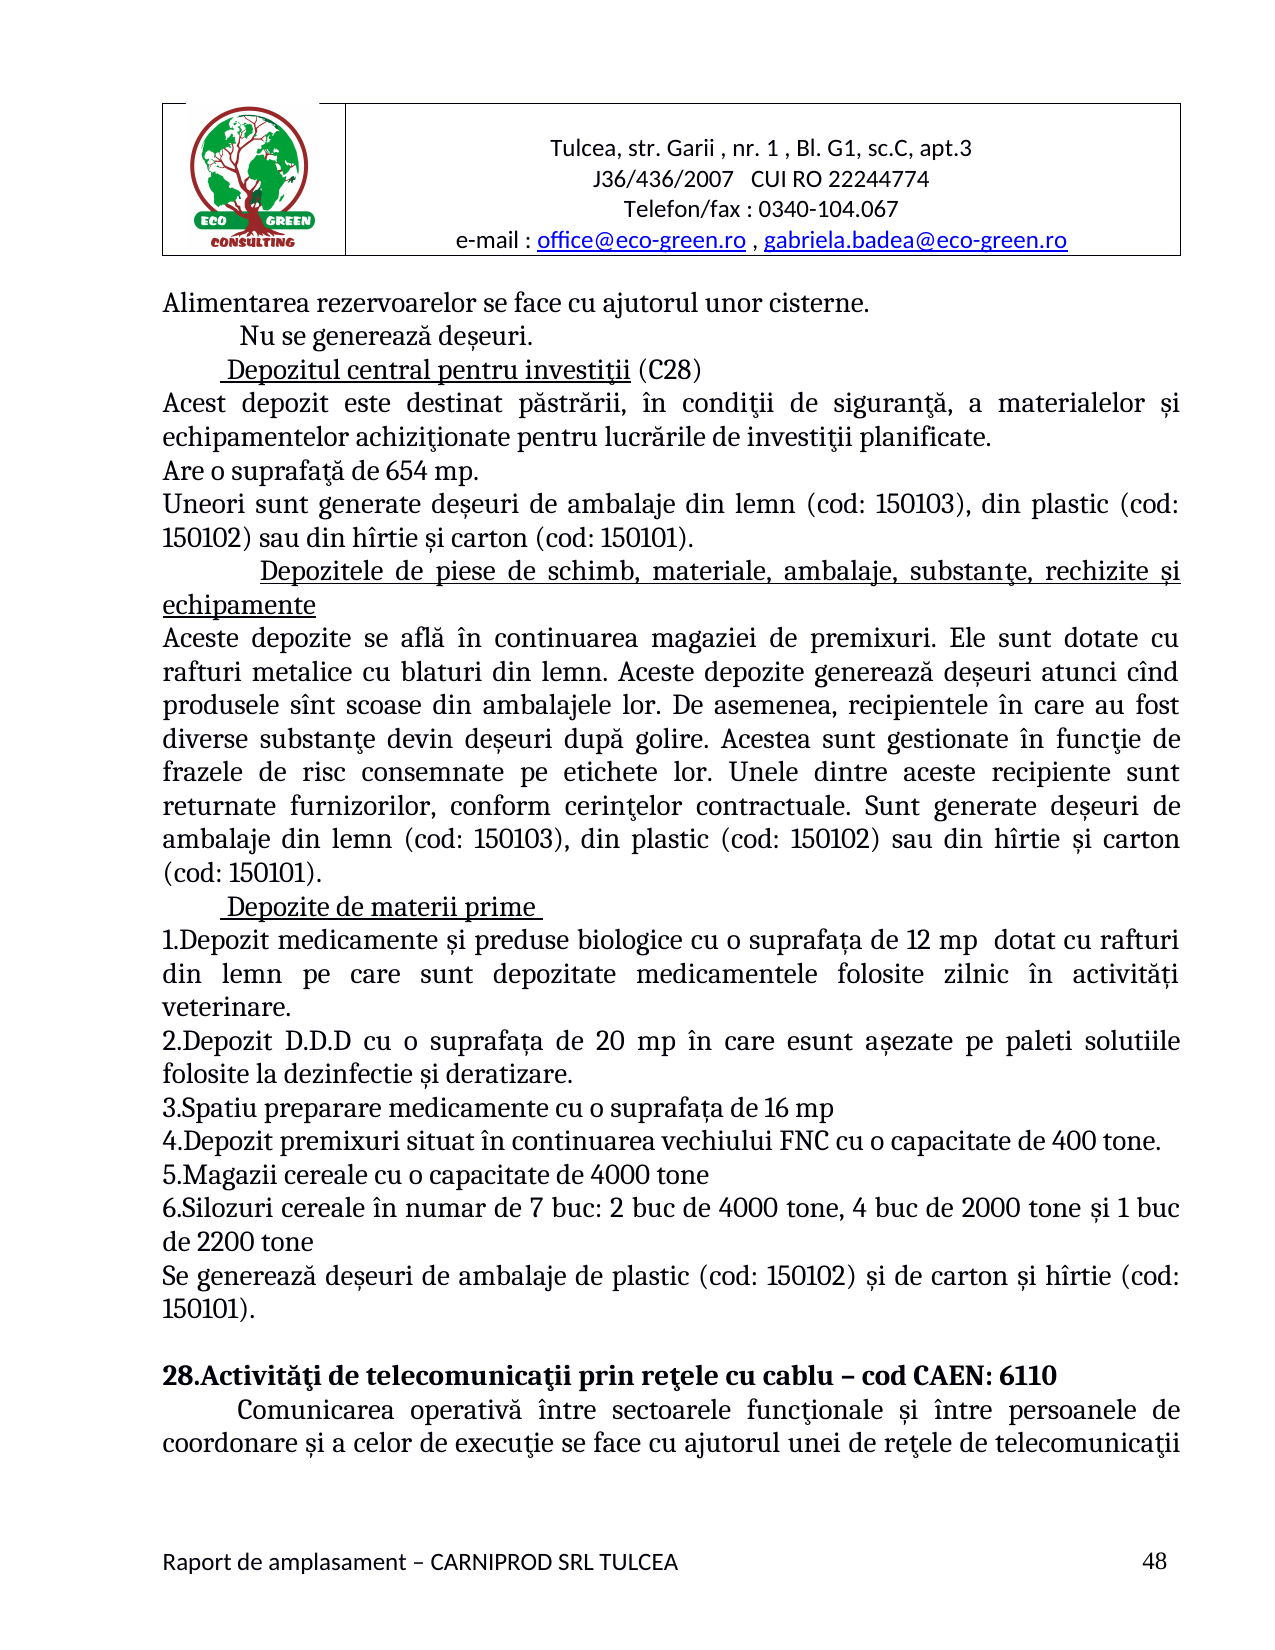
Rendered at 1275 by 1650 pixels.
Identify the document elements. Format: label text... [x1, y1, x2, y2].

text Aceste depozite se află în continuarea magaziei de premixuri. Ele sunt dotate cu rafturi metalice cu blaturi din lemn. Aceste depozite generează deşeuri atunci cînd produsele sînt scoase din ambalajele lor. De asemenea, recipientele în care au fost diverse substanţe devin deşeuri după golire. Acestea sunt gestionate în funcţie de frazele de risc consemnate pe etichete lor. Unele dintre aceste recipiente sunt returnate furnizorilor, conform cerinţelor contractuale. Sunt generate deșeuri de ambalaje din lemn (cod: 150103), din plastic (cod: 150102) sau din hîrtie și carton (cod: 150101). [162, 621, 1181, 890]
text 2.Depozit D.D.D cu o suprafața de 20 mp în care esunt așezate pe paleti solutiile folosite la dezinfectie și deratizare. [162, 1024, 1181, 1091]
text 1.Depozit medicamente și preduse biologice cu o suprafața de 12 mp dotat cu rafturi din lemn pe care sunt depozitate medicamentele folosite zilnic în activități veterinare. [162, 923, 1181, 1024]
text 4.Depozit premixuri situat în continuarea vechiului FNC cu o capacitate de 400 tone. [162, 1124, 1181, 1158]
text Are o suprafaţă de 654 mp. [162, 454, 1181, 487]
text 3.Spatiu preparare medicamente cu o suprafața de 16 mp [162, 1091, 1181, 1124]
text Depozite de materii prime [162, 890, 1181, 923]
text Depozitele de piese de schimb, materiale, ambalaje, substanţe, rechizite şi echipamente [162, 554, 1181, 621]
text Nu se generează deșeuri. [162, 319, 1181, 353]
text Alimentarea rezervoarelor se face cu ajutorul unor cisterne. [162, 286, 1181, 319]
text Depozitul central pentru investiţii (C28) [162, 353, 1181, 387]
text Uneori sunt generate deșeuri de ambalaje din lemn (cod: 150103), din plastic (cod: 150102) sau din hîrtie și carton (cod: 150101). [162, 487, 1181, 554]
text 5.Magazii cereale cu o capacitate de 4000 tone [162, 1158, 1181, 1192]
picture [185, 103, 320, 250]
text 28.Activităţi de telecomunicaţii prin reţele cu cablu – cod CAEN: 6110 [162, 1359, 1181, 1393]
text Se generează deșeuri de ambalaje de plastic (cod: 150102) și de carton și hîrtie (cod: 150101). [162, 1259, 1181, 1326]
text 6.Silozuri cereale în numar de 7 buc: 2 buc de 4000 tone, 4 buc de 2000 tone și 1 buc de 2200 tone [162, 1192, 1181, 1259]
text Acest depozit este destinat păstrării, în condiţii de siguranţă, a materialelor şi echipamentelor achiziţionate pentru lucrările de investiţii planificate. [162, 387, 1181, 454]
